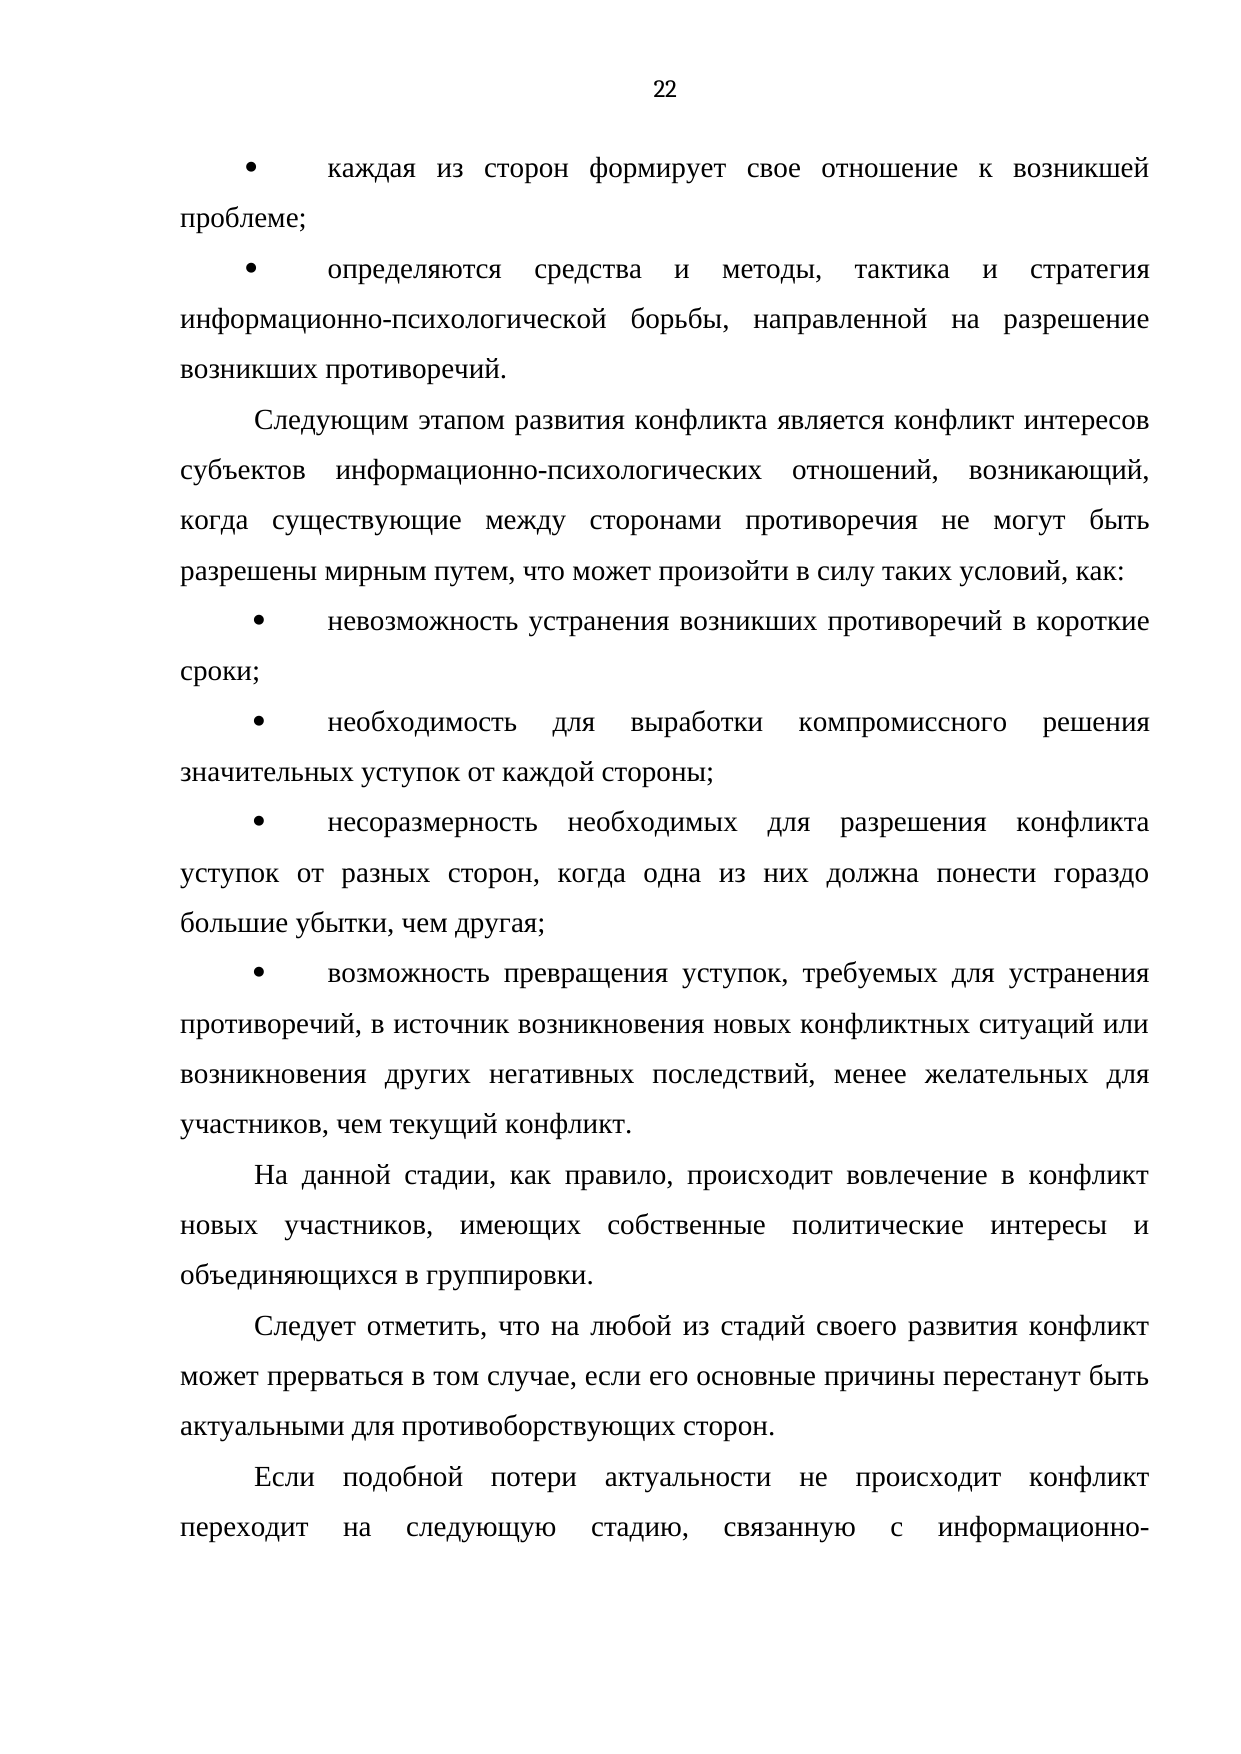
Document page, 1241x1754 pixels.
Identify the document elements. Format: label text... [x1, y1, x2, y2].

list возможность превращения уступок, требуемых для устранения противоречий, в источник возникновения новых конфликтных ситуаций или возникновения других негативных последствий, менее желательных для участников, чем текущий конфликт. [180, 956, 1150, 1140]
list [180, 1459, 1150, 1543]
list определяются средства и методы, тактика и стратегия информационно-психологической борьбы, направленной на разрешение возникших противоречий. [180, 251, 1150, 385]
list каждая из сторон формирует свое отношение к возникшей проблеме; [180, 150, 1150, 234]
list На данной стадии, как правило, происходит вовлечение в конфликт новых участников, имеющих собственные политические интересы и объединяющихся в группировки. [180, 1157, 1150, 1291]
list несоразмерность необходимых для разрешения конфликта уступок от разных сторон, когда одна из них должна понести гораздо большие убытки, чем другая; [180, 804, 1150, 939]
list необходимость для выработки компромиссного решения значительных уступок от каждой стороны; [180, 704, 1150, 788]
list невозможность устранения возникших противоречий в короткие сроки; [180, 603, 1150, 687]
list Следующим этапом развития конфликта является конфликт интересов субъектов информационно-психологических отношений, возникающий, когда существующие между сторонами противоречия не могут быть разрешены мирным путем, что может произойти в силу таких условий, как: [180, 402, 1150, 586]
list Следует отметить, что на любой из стадий своего развития конфликт может прерваться в том случае, если его основные причины перестанут быть актуальными для противоборствующих сторон. [180, 1308, 1150, 1442]
